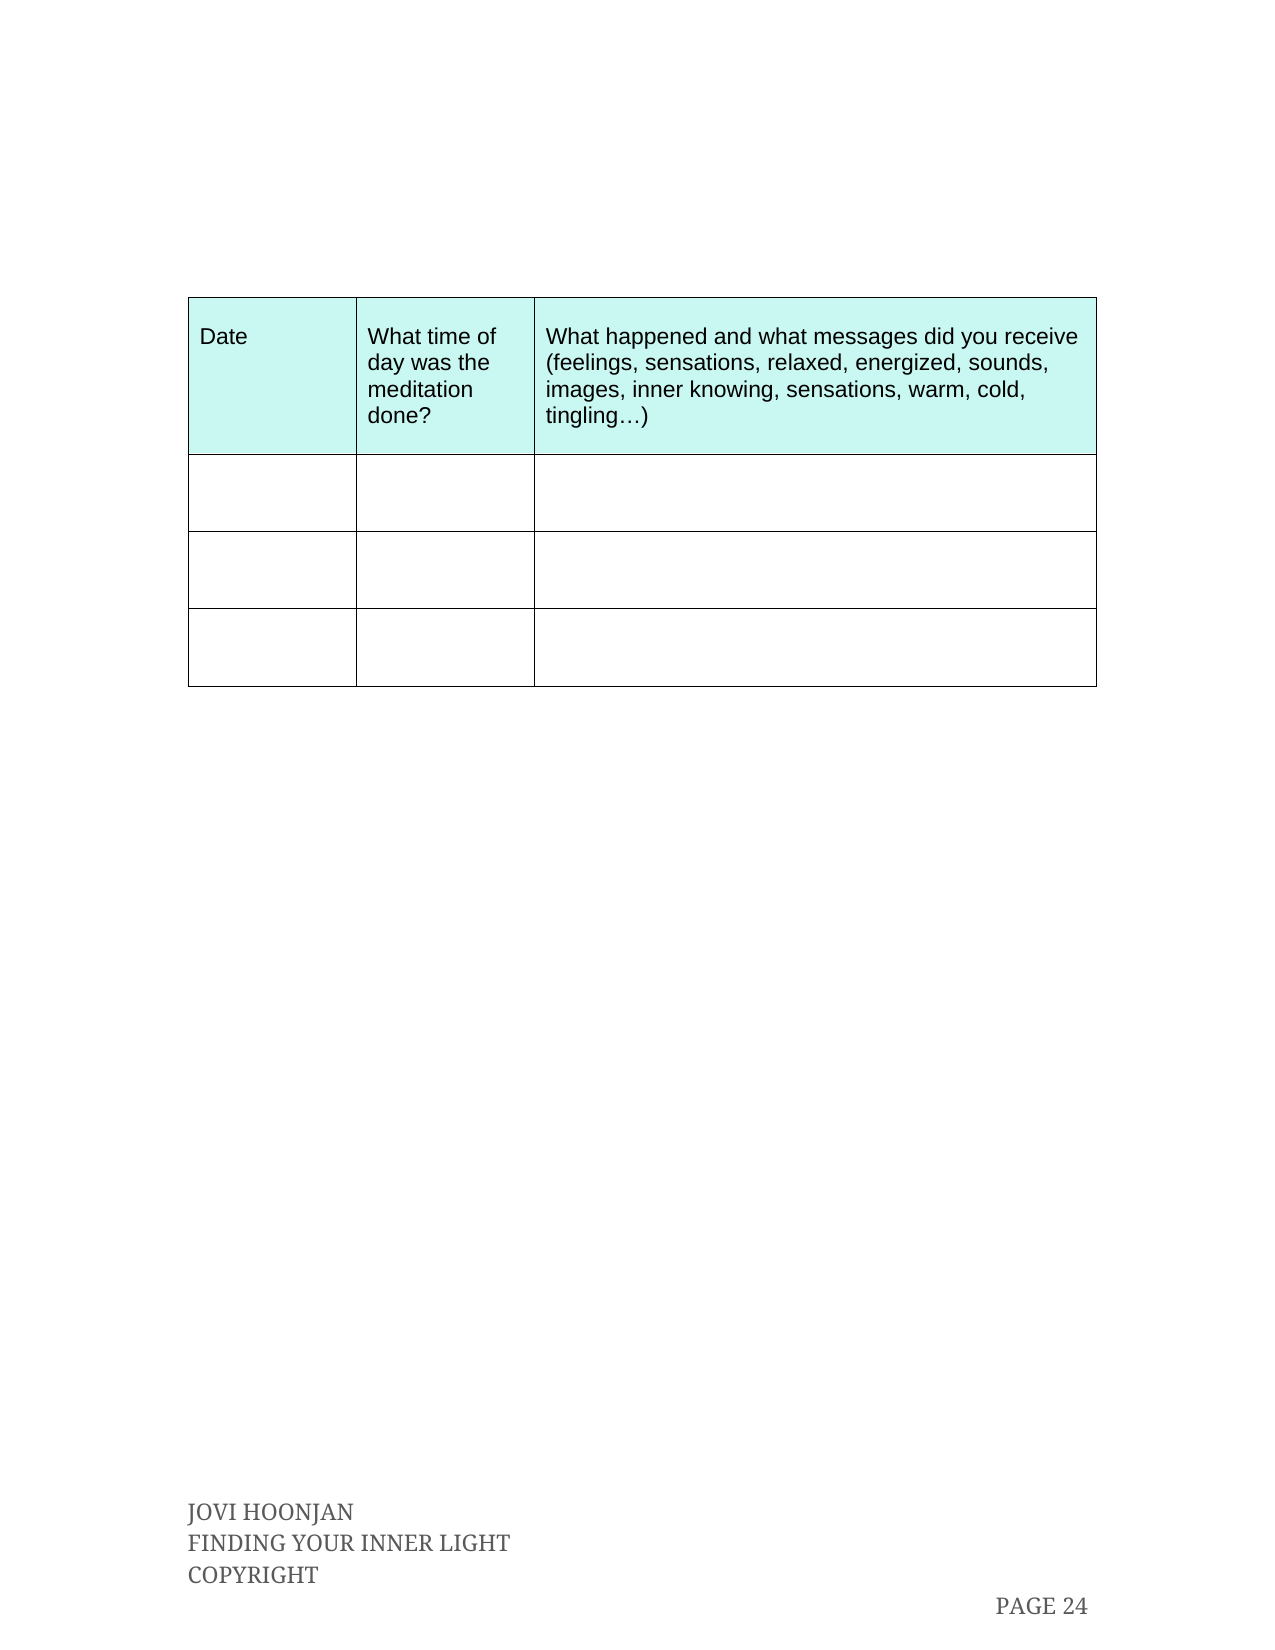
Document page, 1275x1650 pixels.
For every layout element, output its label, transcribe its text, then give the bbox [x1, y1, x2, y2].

table_cell [189, 532, 356, 608]
table_header Date [189, 298, 356, 453]
table_cell [189, 609, 356, 686]
table_cell [357, 609, 534, 686]
table_header What time of day was the meditation done? [357, 298, 534, 453]
table_cell [357, 532, 534, 608]
table_cell [535, 455, 1096, 531]
table_cell [535, 609, 1096, 686]
table_cell [535, 532, 1096, 608]
table_header What happened and what messages did you receive (feelings, sensations, relaxed, energized, sounds, images, inner knowing, sensations, warm, cold, tingling…) [535, 298, 1096, 453]
table_cell [189, 455, 356, 531]
table_cell [357, 455, 534, 531]
